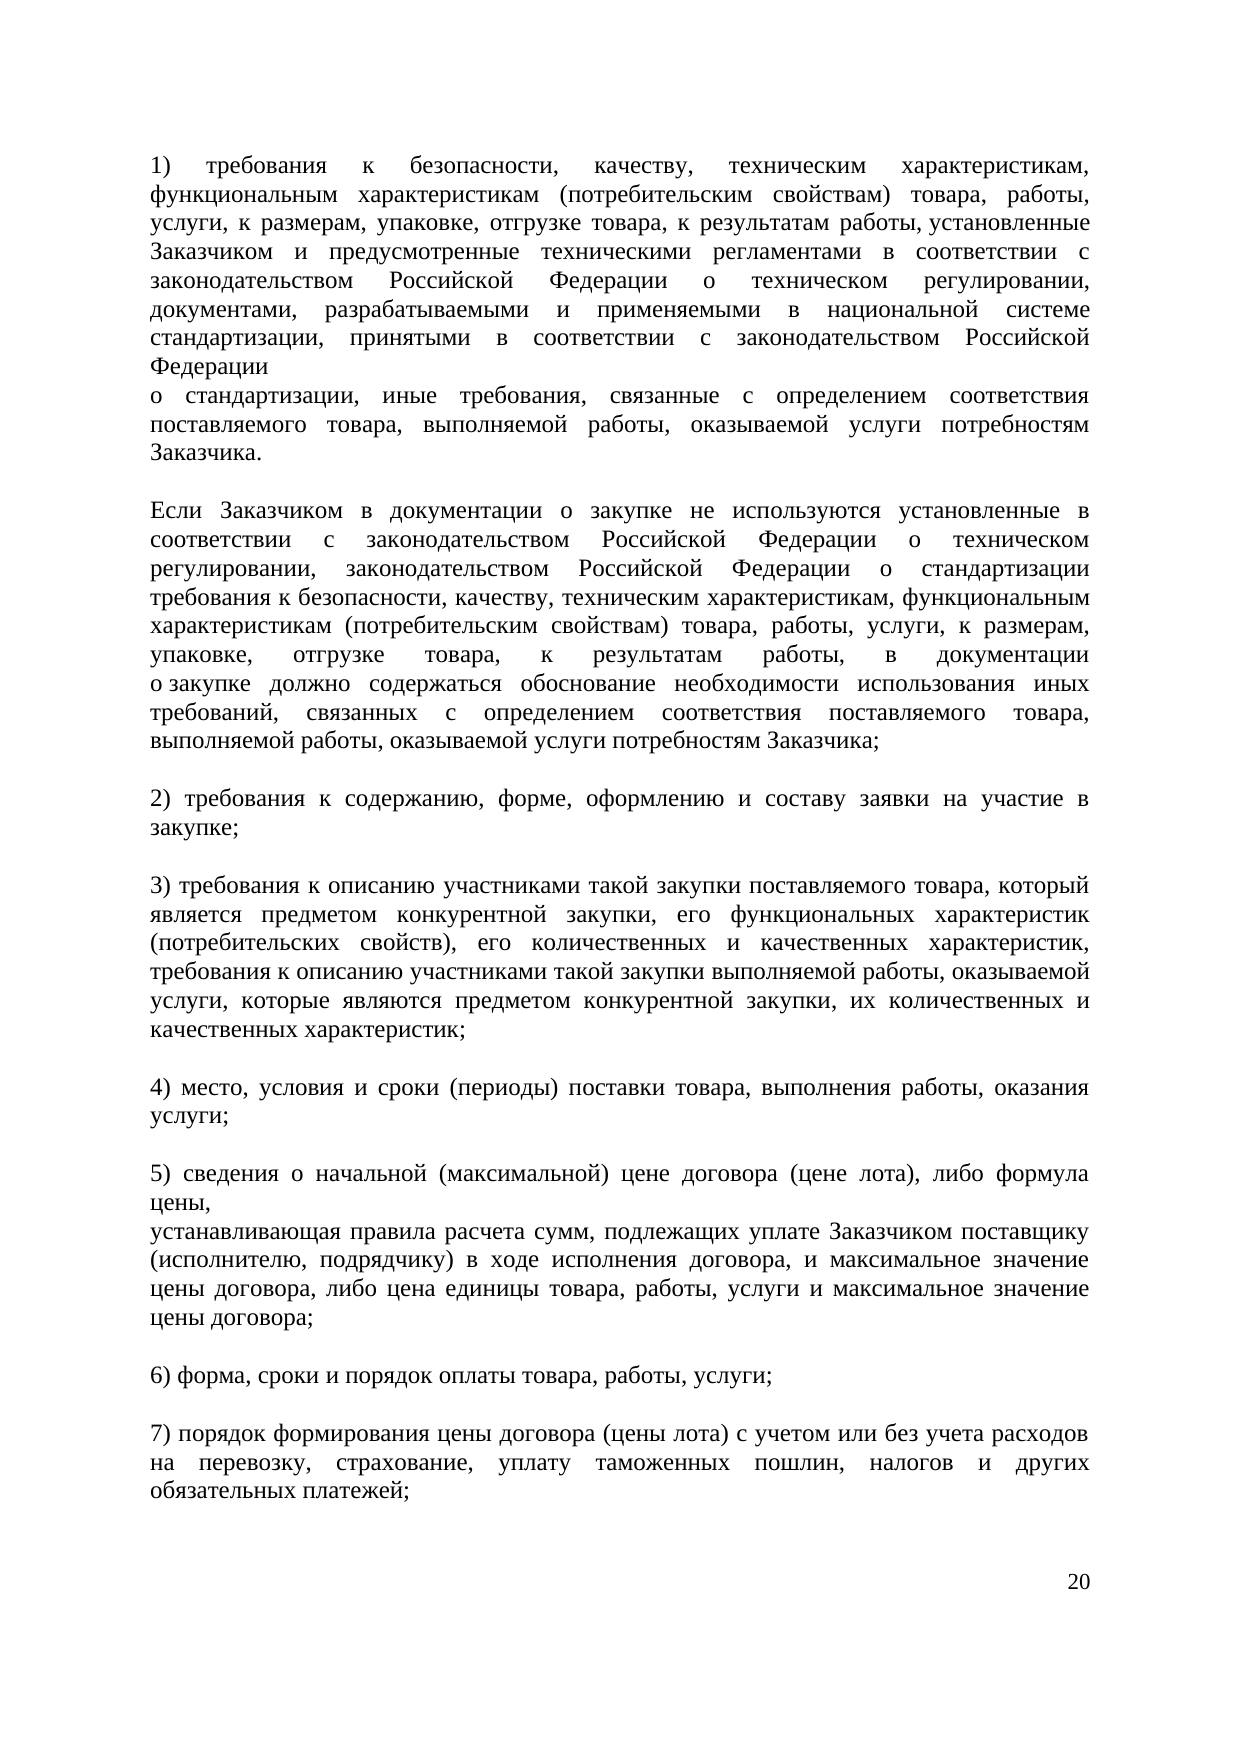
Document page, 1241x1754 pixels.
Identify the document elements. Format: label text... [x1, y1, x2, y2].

text 4) место, условия и сроки (периоды) поставки товара, выполнения работы, оказания услуги; [150, 1072, 1090, 1129]
text 1) требования к безопасности, качеству, техническим характеристикам, функциональным характеристикам (потребительским свойствам) товара, работы, услуги, к размерам, упаковке, отгрузке товара, к результатам работы, установленные Заказчиком и предусмотренные техническими регламентами в соответствии с законодательством Российской Федерации о техническом регулировании, документами, разрабатываемыми и применяемыми в национальной системе стандартизации, принятыми в соответствии с законодательством Российской Федерации о стандартизации, иные требования, связанные с определением соответствия поставляемого товара, выполняемой работы, оказываемой услуги потребностям Заказчика. [150, 150, 1090, 466]
text 6) форма, сроки и порядок оплаты товара, работы, услуги; [150, 1360, 1090, 1389]
text 5) сведения о начальной (максимальной) цене договора (цене лота), либо формула цены, устанавливающая правила расчета сумм, подлежащих уплате Заказчиком поставщику (исполнителю, подрядчику) в ходе исполнения договора, и максимальное значение цены договора, либо цена единицы товара, работы, услуги и максимальное значение цены договора; [150, 1158, 1090, 1331]
text 2) требования к содержанию, форме, оформлению и составу заявки на участие в закупке; [150, 783, 1090, 841]
text Если Заказчиком в документации о закупке не используются установленные в соответствии с законодательством Российской Федерации о техническом регулировании, законодательством Российской Федерации о стандартизации требования к безопасности, качеству, техническим характеристикам, функциональным характеристикам (потребительским свойствам) товара, работы, услуги, к размерам, упаковке, отгрузке товара, к результатам работы, в документации о закупке должно содержаться обоснование необходимости использования иных требований, связанных с определением соответствия поставляемого товара, выполняемой работы, оказываемой услуги потребностям Заказчика; [150, 495, 1090, 754]
text 3) требования к описанию участниками такой закупки поставляемого товара, который является предметом конкурентной закупки, его функциональных характеристик (потребительских свойств), его количественных и качественных характеристик, требования к описанию участниками такой закупки выполняемой работы, оказываемой услуги, которые являются предметом конкурентной закупки, их количественных и качественных характеристик; [150, 870, 1090, 1042]
text 7) порядок формирования цены договора (цены лота) с учетом или без учета расходов на перевозку, страхование, уплату таможенных пошлин, налогов и других обязательных платежей; [150, 1418, 1090, 1504]
